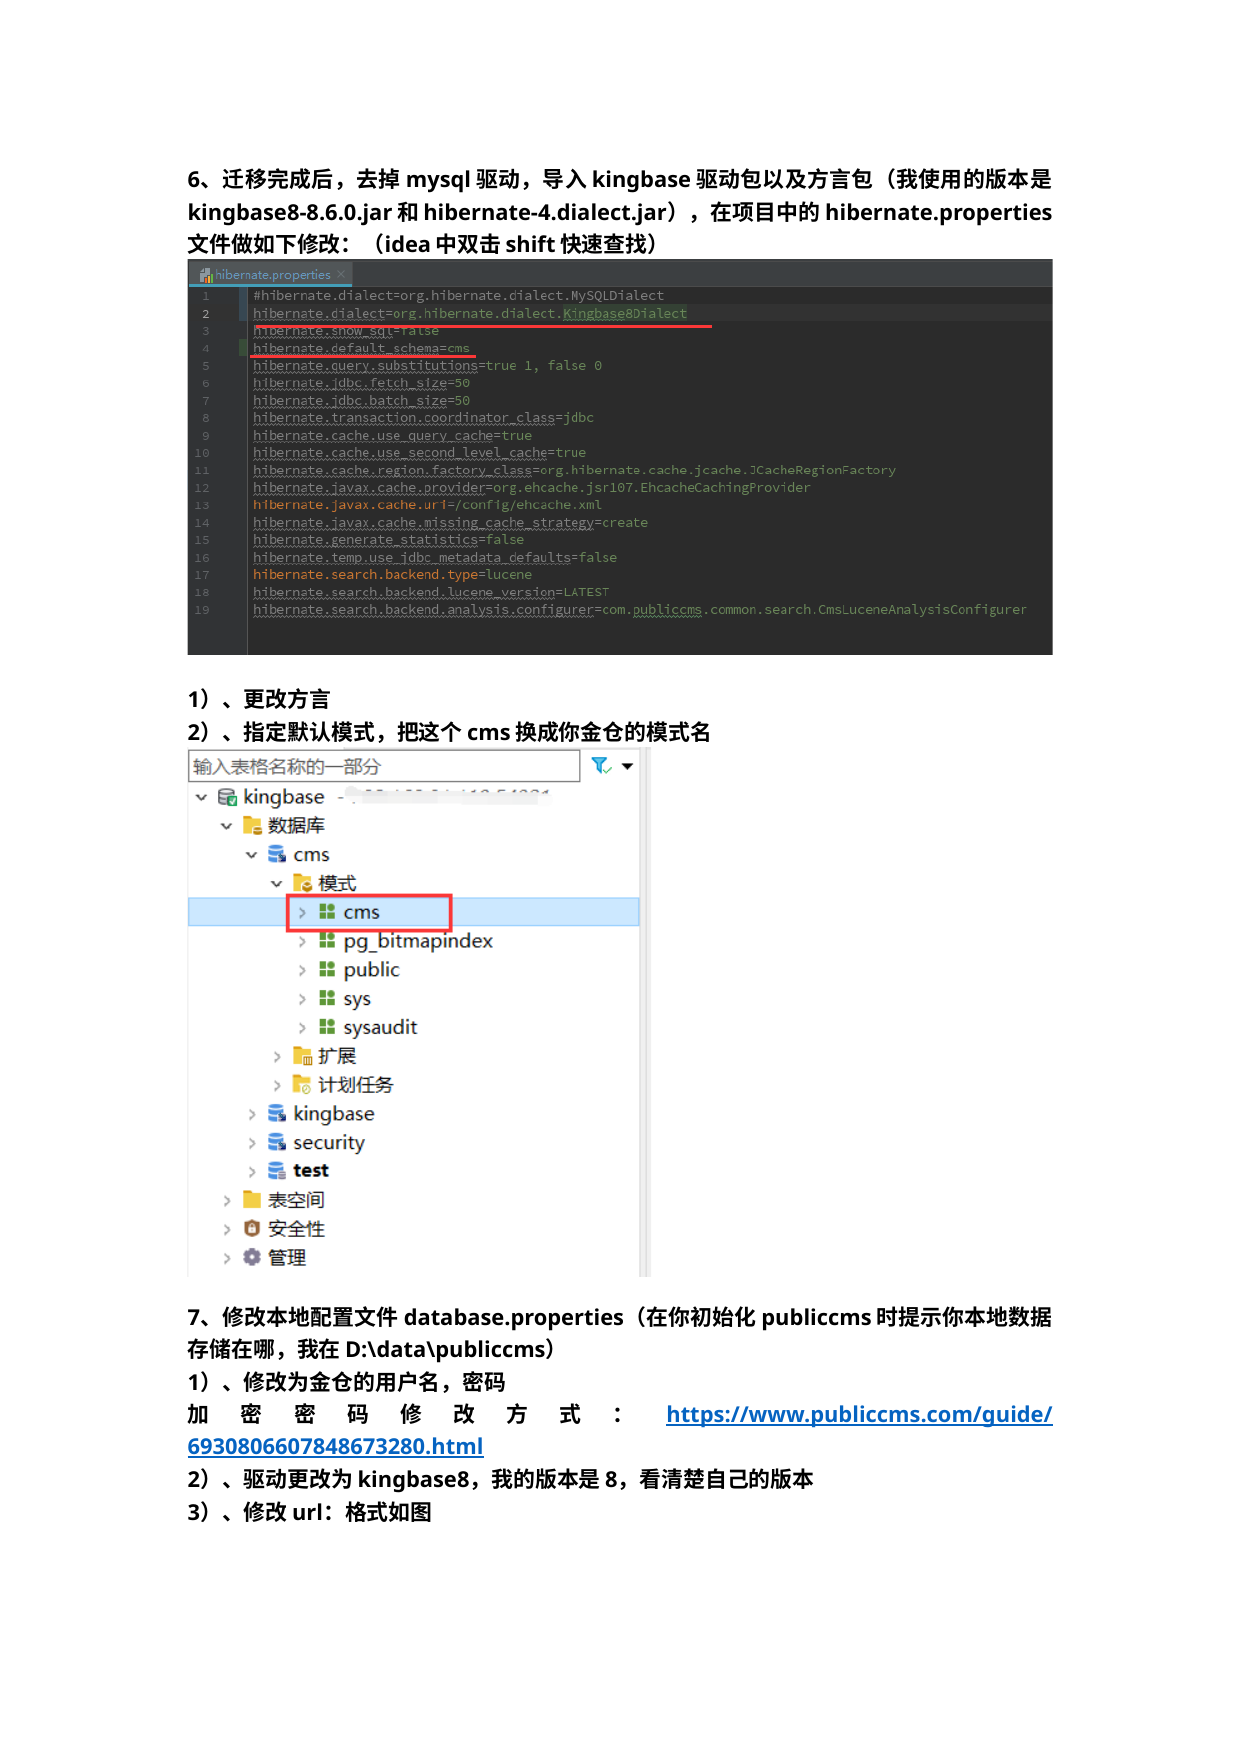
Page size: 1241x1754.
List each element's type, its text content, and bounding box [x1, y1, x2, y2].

text 1）、更改方言 [187, 682, 1053, 714]
picture [187, 259, 1053, 655]
picture [187, 747, 652, 1277]
text 7、修改本地配置文件database.properties（在你初始化publiccms时提示你本地数据存储在哪，我在D:\data\publiccms） [187, 1299, 1053, 1364]
text 2）、指定默认模式，把这个cms换成你金仓的模式名 [187, 714, 1053, 747]
text 2）、驱动更改为kingbase8，我的版本是8，看清楚自己的版本 [187, 1462, 1053, 1494]
text 6、迁移完成后，去掉mysql驱动，导入kingbase驱动包以及方言包（我使用的版本是kingbase8-8.6.0.jar和hibernate-4.dialect.jar），在项目中的hibernate.properties文件做如下修改：（idea中双击shift快速查找） [187, 162, 1053, 259]
text 加密密码修改方式：https://www.publiccms.com/guide/6930806607848673280.html [187, 1397, 1053, 1462]
text 1）、修改为金仓的用户名，密码 [187, 1364, 1053, 1397]
text 3）、修改url：格式如图 [187, 1494, 1053, 1527]
